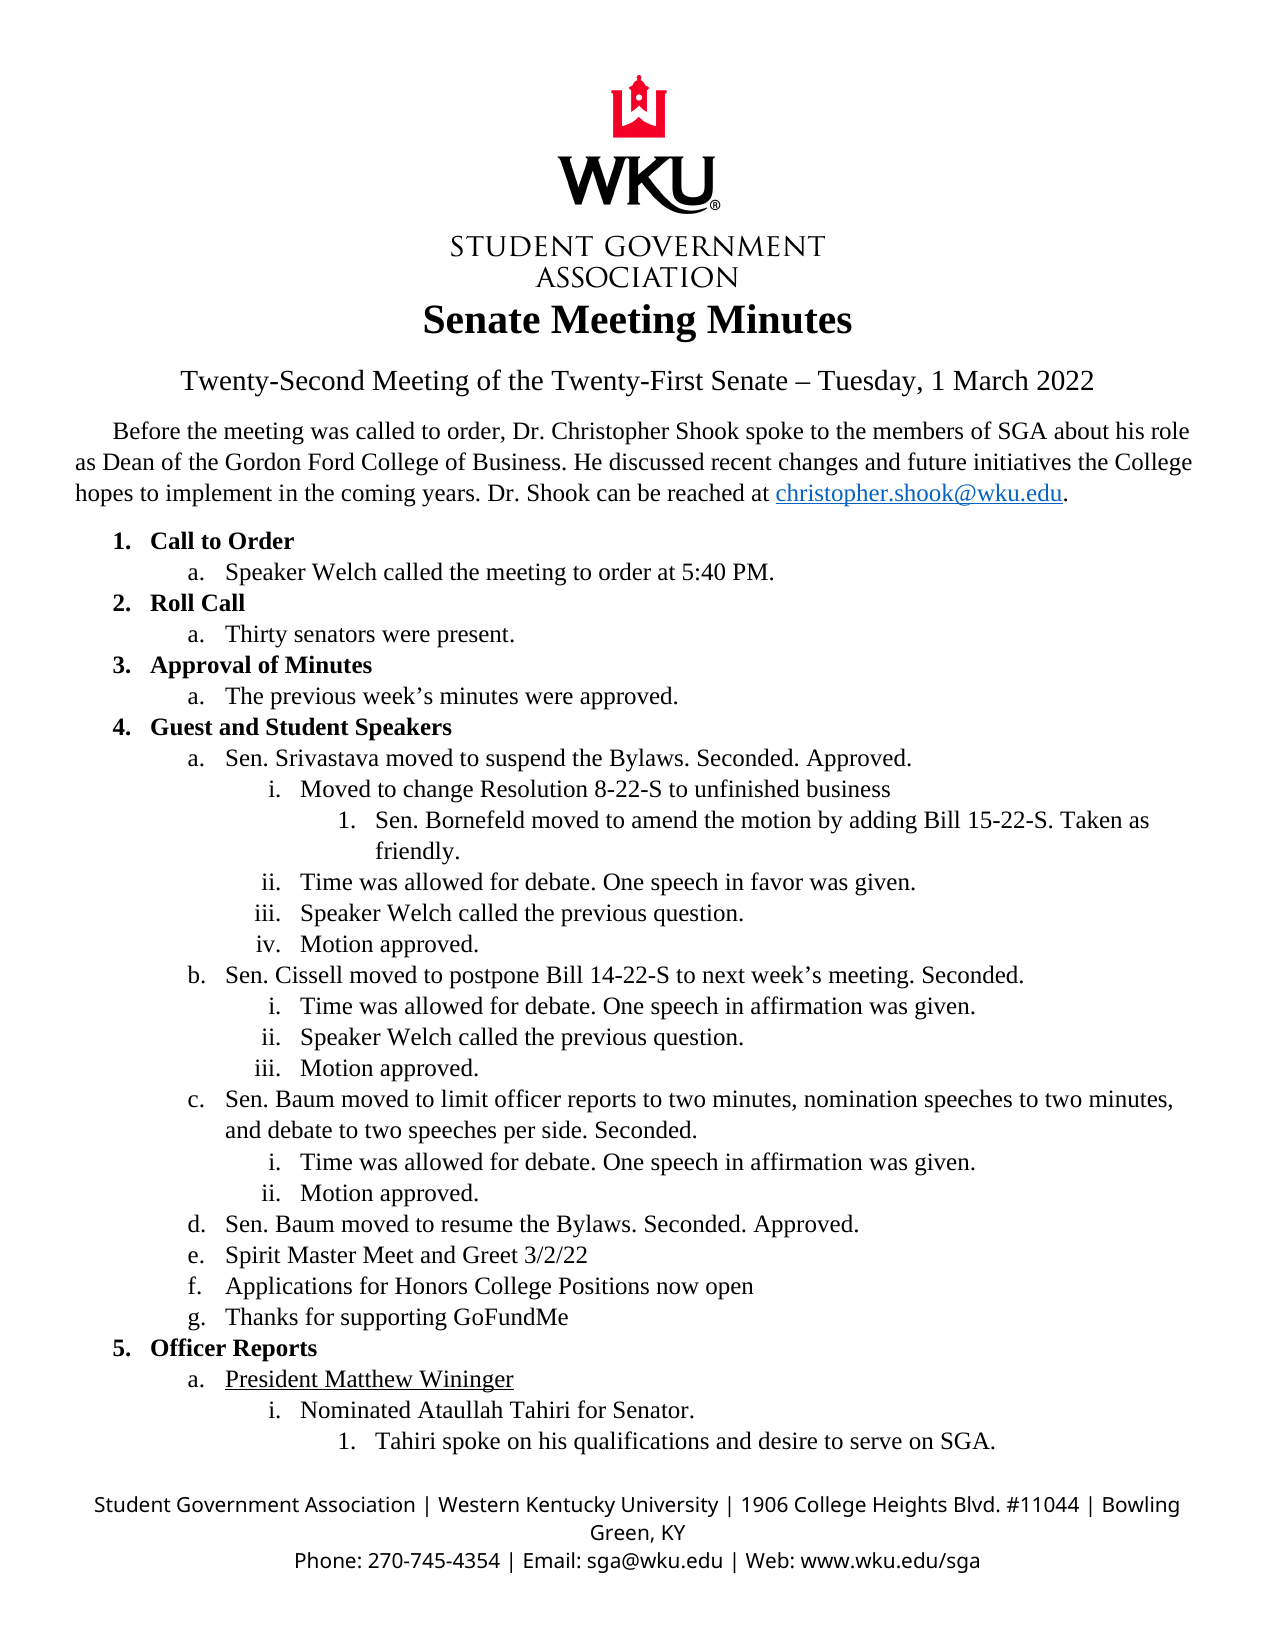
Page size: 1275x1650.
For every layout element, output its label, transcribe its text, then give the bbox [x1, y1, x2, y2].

list Sen. Cissell moved to postpone Bill 14-22-S to next week’s meeting. Seconded. [187, 960, 1200, 989]
list Thirty senators were present. [187, 619, 1200, 648]
list The previous week’s minutes were approved. [187, 681, 1200, 710]
list Sen. Bornefeld moved to amend the motion by adding Bill 15-22-S. Taken as friendly. [337, 805, 1200, 865]
list Tahiri spoke on his qualifications and desire to serve on SGA. [337, 1426, 1200, 1455]
list Guest and Student Speakers [112, 712, 1200, 741]
list Moved to change Resolution 8-22-S to unfinished business [281, 774, 1200, 803]
text Twenty-Second Meeting of the Twenty-First Senate – Tuesday, 1 March 2022 [75, 363, 1200, 397]
list Thanks for supporting GoFundMe [187, 1302, 1200, 1331]
list Speaker Welch called the meeting to order at 5:40 PM. [187, 557, 1200, 586]
list Nominated Ataullah Tahiri for Senator. [281, 1395, 1200, 1424]
list Call to Order [112, 526, 1200, 554]
text Senate Meeting Minutes [75, 295, 1200, 343]
list Sen. Baum moved to resume the Bylaws. Seconded. Approved. [187, 1209, 1200, 1237]
list Spirit Master Meet and Greet 3/2/22 [187, 1240, 1200, 1268]
list Applications for Honors College Positions now open [187, 1271, 1200, 1299]
list Approval of Minutes [112, 650, 1200, 679]
list Officer Reports [112, 1333, 1200, 1362]
list Sen. Srivastava moved to suspend the Bylaws. Seconded. Approved. [187, 743, 1200, 772]
list Speaker Welch called the previous question. [281, 898, 1200, 927]
list President Matthew Wininger [187, 1364, 1200, 1393]
text Before the meeting was called to order, Dr. Christopher Shook spoke to the members of SGA about his role as Dean of the Gordon Ford College of Business. He discussed recent changes and future initiatives the College hopes to implement in the coming years. Dr. Shook can be reached at christopher.shook@wku.edu. [75, 416, 1200, 507]
list Speaker Welch called the previous question. [281, 1022, 1200, 1051]
list Roll Call [112, 588, 1200, 617]
list Time was allowed for debate. One speech in favor was given. [281, 867, 1200, 896]
list Sen. Baum moved to limit officer reports to two minutes, nomination speeches to two minutes, and debate to two speeches per side. Seconded. [187, 1084, 1200, 1144]
list Motion approved. [281, 1178, 1200, 1206]
picture [449, 75, 826, 295]
list Time was allowed for debate. One speech in affirmation was given. [281, 1147, 1200, 1175]
list Motion approved. [281, 1053, 1200, 1082]
list Time was allowed for debate. One speech in affirmation was given. [281, 991, 1200, 1020]
list Motion approved. [281, 929, 1200, 958]
